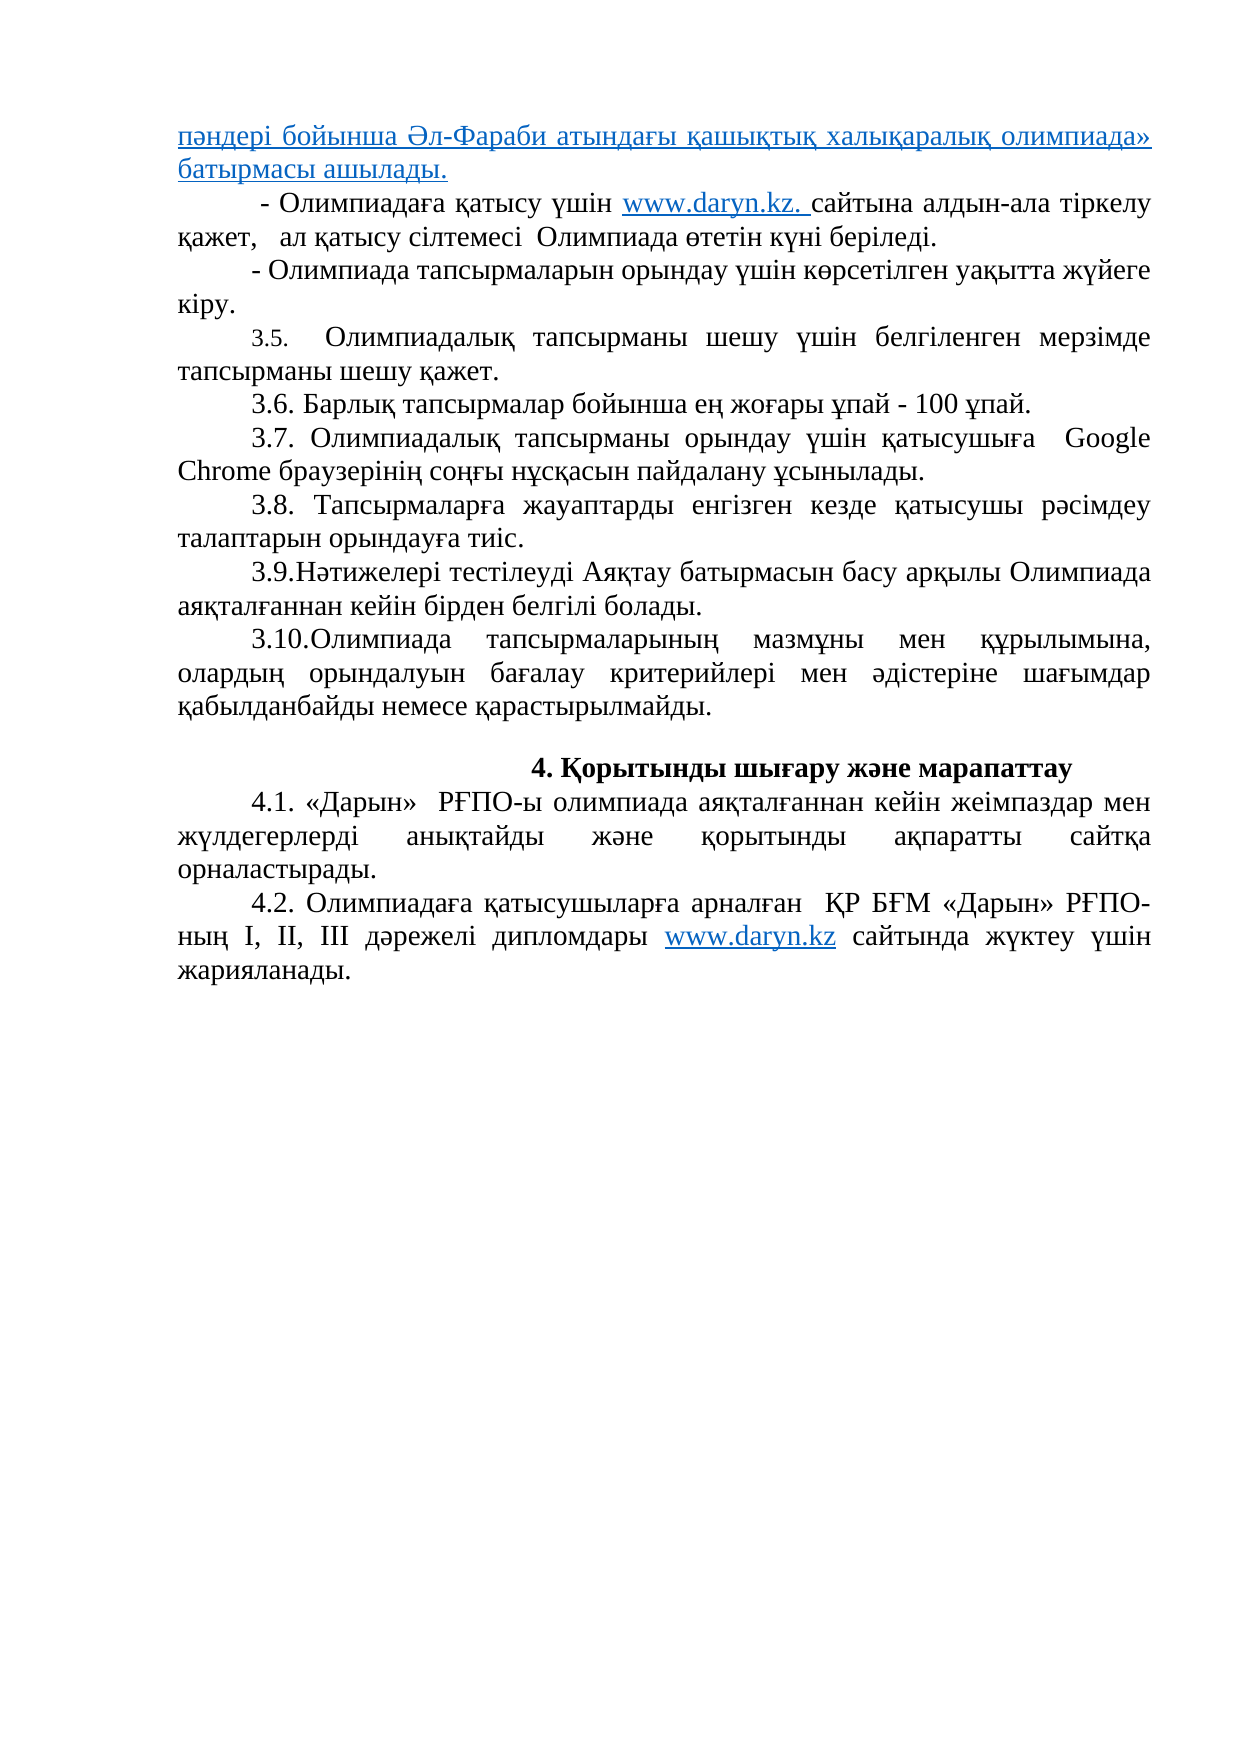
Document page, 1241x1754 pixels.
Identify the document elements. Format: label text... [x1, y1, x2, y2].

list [177, 118, 1152, 147]
list Барлық тапсырмалар бойынша ең жоғары ұпай - 100 ұпай. [177, 386, 1152, 420]
list Тапсырмаларға жауаптарды енгізген кезде қатысушы рәсімдеу талаптарын орындауға тиіс. [177, 487, 1152, 554]
list Нәтижелері тестілеуді Аяқтау батырмасын басу арқылы Олимпиада аяқталғаннан кейін бірден белгілі болады. [177, 554, 1152, 621]
text - Олимпиадаға қатысу үшін www.daryn.kz. сайтына алдын-ала тіркелу қажет, ал қатысу сілтемесі Олимпиада өтетін күні беріледі. [177, 185, 1152, 252]
list Олимпиадалық тапсырманы шешу үшін белгіленген мерзімде тапсырманы шешу қажет. [177, 319, 1152, 386]
text 4.2. Олимпиадаға қатысушыларға арналған ҚР БҒМ «Дарын» РҒПО-ның I, II, III дәрежелі дипломдары www.daryn.kz сайтында жүктеу үшін жарияланады. [177, 885, 1152, 985]
text 4.1. «Дарын» РҒПО-ы олимпиада аяқталғаннан кейін жеімпаздар мен жүлдегерлерді анықтайды және қорытынды ақпаратты сайтқа орналастырады. [177, 784, 1152, 885]
list Олимпиада тапсырмаларының мазмұны мен құрылымына, олардың орындалуын бағалау критерийлері мен әдістеріне шағымдар қабылданбайды немесе қарастырылмайды. [177, 621, 1152, 722]
text - Олимпиада тапсырмаларын орындау үшін көрсетілген уақытта жүйеге кіру. [177, 252, 1152, 319]
text 4. Қорытынды шығару және марапаттау [224, 751, 1152, 784]
list Олимпиадалық тапсырманы орындау үшін қатысушыға Google Chrome браузерінің соңғы нұсқасын пайдалану ұсынылады. [177, 420, 1152, 487]
